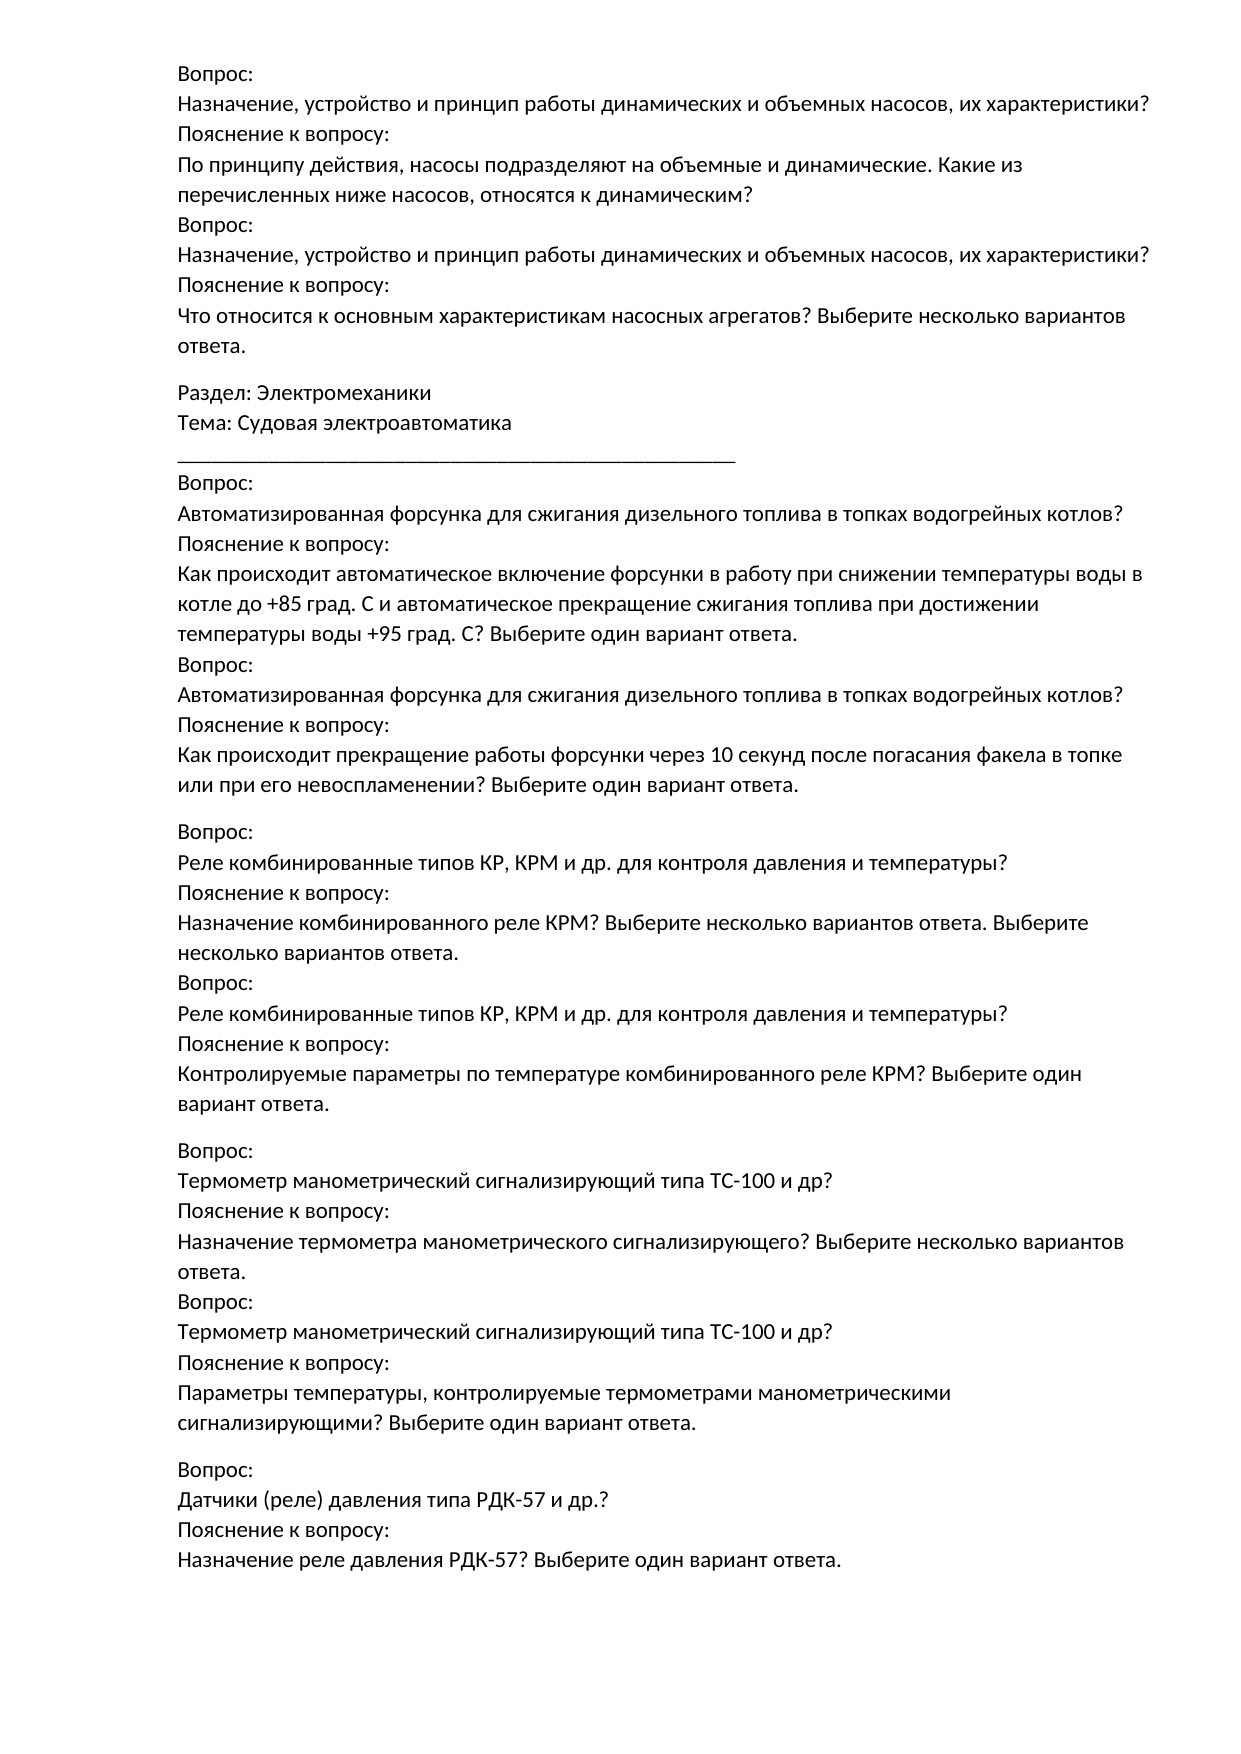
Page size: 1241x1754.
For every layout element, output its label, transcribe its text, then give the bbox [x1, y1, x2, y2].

text Пояснение к вопросу: [177, 529, 1152, 557]
text Вопрос: [177, 59, 1152, 87]
text Вопрос: [177, 817, 1152, 846]
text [177, 1485, 1152, 1513]
text Автоматизированная форсунка для сжигания дизельного топлива в топках водогрейных котлов? [177, 499, 1152, 527]
text Тема: Судовая электроавтоматика [177, 408, 1152, 436]
text Реле комбинированные типов КР, КРМ и др. для контроля давления и температуры? [177, 848, 1152, 876]
text Пояснение к вопросу: [177, 878, 1152, 906]
text Параметры температуры, контролируемые термометрами манометрическими сигнализирующими? Выберите один вариант ответа. [177, 1378, 1152, 1436]
text Пояснение к вопросу: [177, 1029, 1152, 1057]
text Вопрос: [177, 210, 1152, 238]
text Вопрос: [177, 468, 1152, 497]
text Вопрос: [177, 650, 1152, 678]
text Раздел: Электромеханики [177, 378, 1152, 406]
text Пояснение к вопросу: [177, 1197, 1152, 1225]
text Как происходит прекращение работы форсунки через 10 секунд после погасания факела в топке или при его невоспламенении? Выберите один вариант ответа. [177, 740, 1152, 799]
text Пояснение к вопросу: [177, 710, 1152, 738]
text Вопрос: [177, 1455, 1152, 1483]
text Назначение термометра манометрического сигнализирующего? Выберите несколько вариантов ответа. [177, 1227, 1152, 1285]
text Контролируемые параметры по температуре комбинированного реле КРМ? Выберите один вариант ответа. [177, 1059, 1152, 1117]
text Назначение реле давления РДК-57? Выберите один вариант ответа. [177, 1546, 1152, 1574]
text Вопрос: [177, 968, 1152, 997]
text Как происходит автоматическое включение форсунки в работу при снижении температуры воды в котле до +85 град. C и автоматическое прекращение сжигания топлива при достижении температуры воды +95 град. С? Выберите один вариант ответа. [177, 559, 1152, 648]
text Пояснение к вопросу: [177, 1515, 1152, 1543]
text Автоматизированная форсунка для сжигания дизельного топлива в топках водогрейных котлов? [177, 680, 1152, 708]
text По принципу действия, насосы подразделяют на объемные и динамические. Какие из перечисленных ниже насосов, относятся к динамическим? [177, 150, 1152, 208]
text Назначение, устройство и принцип работы динамических и объемных насосов, их характеристики? [177, 89, 1152, 117]
text Назначение, устройство и принцип работы динамических и объемных насосов, их характеристики? [177, 240, 1152, 268]
text Вопрос: [177, 1287, 1152, 1315]
text Термометр манометрический сигнализирующий типа ТС-100 и др? [177, 1317, 1152, 1346]
text Назначение комбинированного реле КРМ? Выберите несколько вариантов ответа. Выберите несколько вариантов ответа. [177, 908, 1152, 966]
text Что относится к основным характеристикам насосных агрегатов? Выберите несколько вариантов ответа. [177, 301, 1152, 359]
text Реле комбинированные типов КР, КРМ и др. для контроля давления и температуры? [177, 999, 1152, 1027]
text Термометр манометрический сигнализирующий типа ТС-100 и др? [177, 1166, 1152, 1194]
text Пояснение к вопросу: [177, 271, 1152, 299]
text Пояснение к вопросу: [177, 1348, 1152, 1376]
text Пояснение к вопросу: [177, 119, 1152, 148]
text _________________________________________________ [177, 438, 1152, 466]
text Вопрос: [177, 1136, 1152, 1164]
